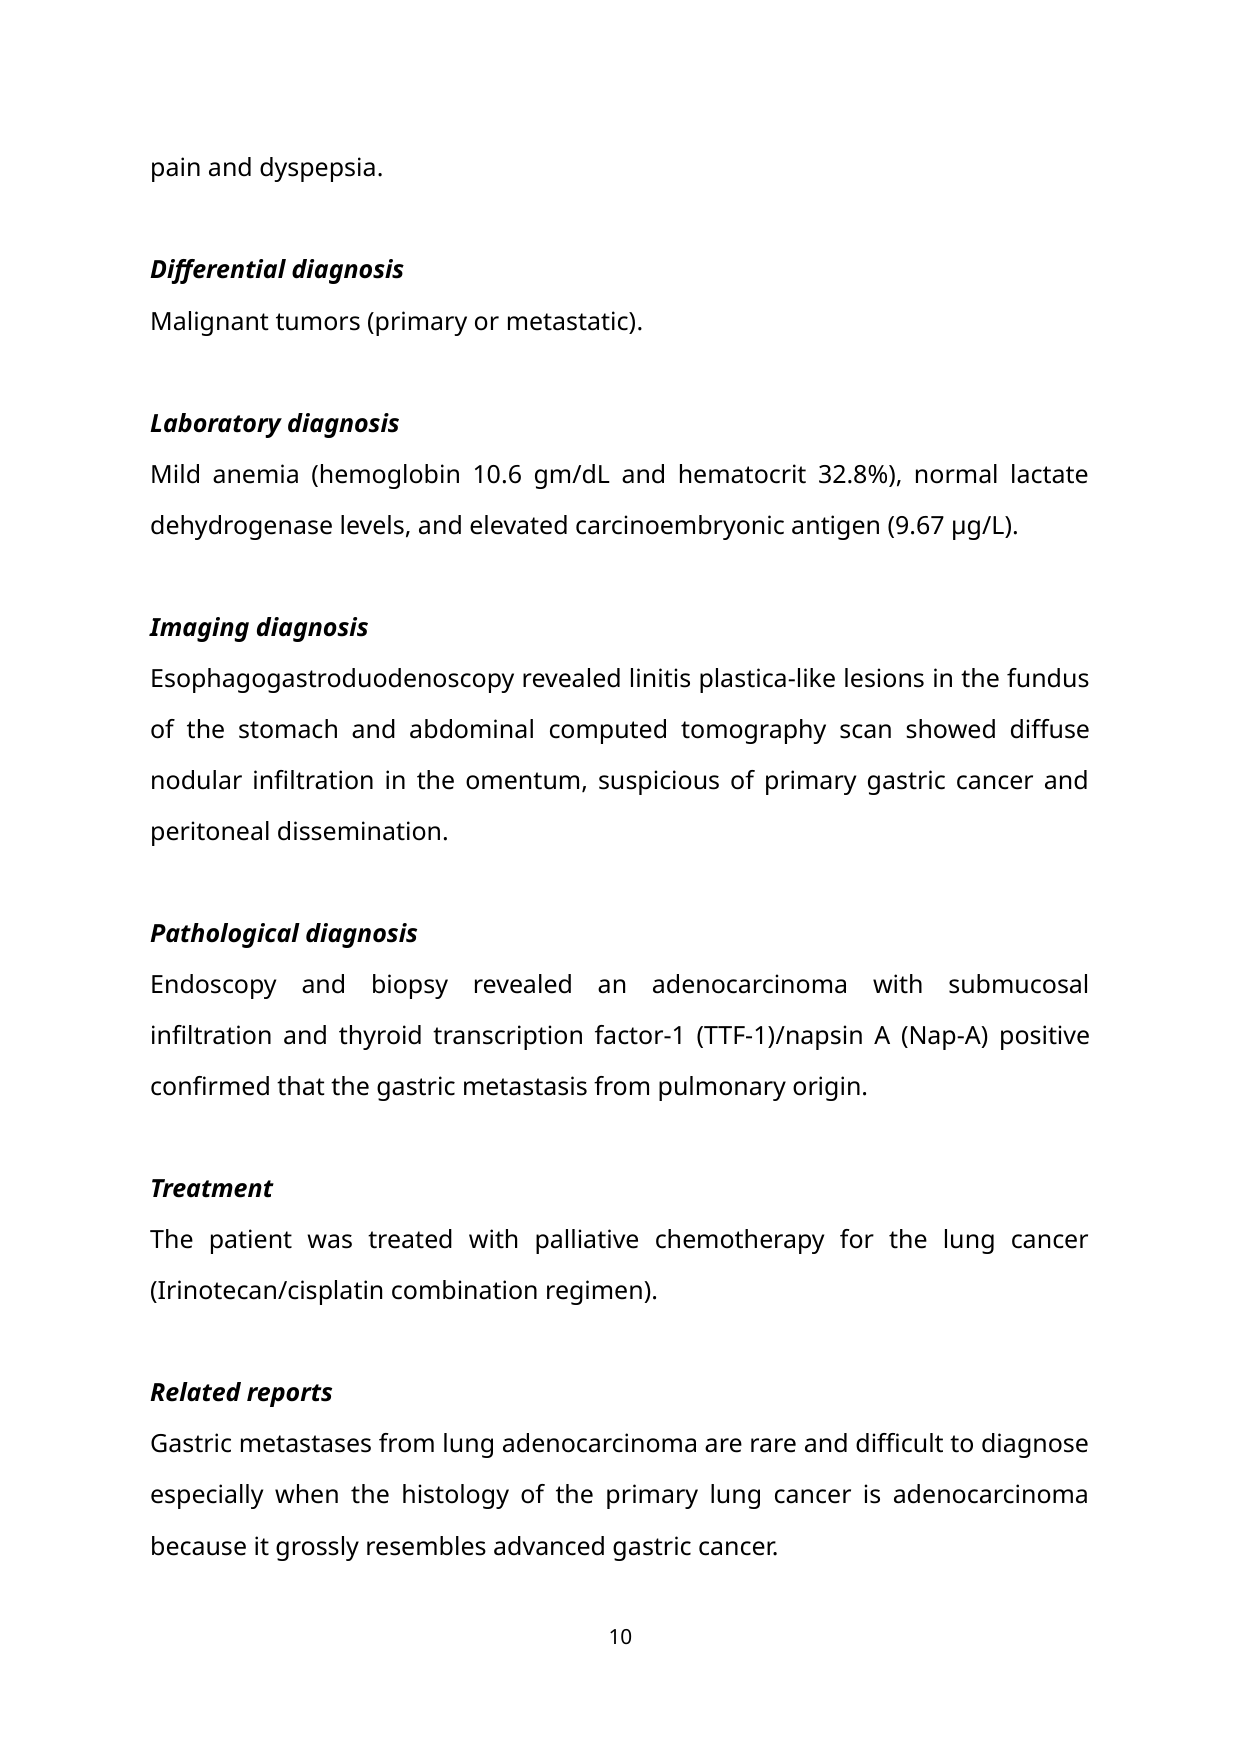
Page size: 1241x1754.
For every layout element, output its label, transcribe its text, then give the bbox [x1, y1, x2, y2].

text Endoscopy and biopsy revealed an adenocarcinoma with submucosal infiltration and thyroid transcription factor-1 (TTF-1)/napsin A (Nap-A) positive confirmed that the gastric metastasis from pulmonary origin. [150, 967, 1090, 1103]
text Treatment [150, 1171, 1090, 1205]
text Imaging diagnosis [150, 609, 1090, 643]
text Differential diagnosis [150, 252, 1090, 286]
text Related reports [150, 1375, 1090, 1409]
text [150, 150, 1090, 184]
text Esophagogastroduodenoscopy revealed linitis plastica-like lesions in the fundus of the stomach and abdominal computed tomography scan showed diffuse nodular infiltration in the omentum, suspicious of primary gastric cancer and peritoneal dissemination. [150, 660, 1090, 848]
text Pathological diagnosis [150, 916, 1090, 950]
text Mild anemia (hemoglobin 10.6 gm/dL and hematocrit 32.8%), normal lactate dehydrogenase levels, and elevated carcinoembryonic antigen (9.67 µg/L). [150, 456, 1090, 541]
text Gastric metastases from lung adenocarcinoma are rare and difficult to diagnose especially when the histology of the primary lung cancer is adenocarcinoma because it grossly resembles advanced gastric cancer. [150, 1426, 1090, 1562]
text The patient was treated with palliative chemotherapy for the lung cancer (Irinotecan/cisplatin combination regimen). [150, 1222, 1090, 1307]
text Laboratory diagnosis [150, 405, 1090, 439]
text Malignant tumors (primary or metastatic). [150, 303, 1090, 337]
